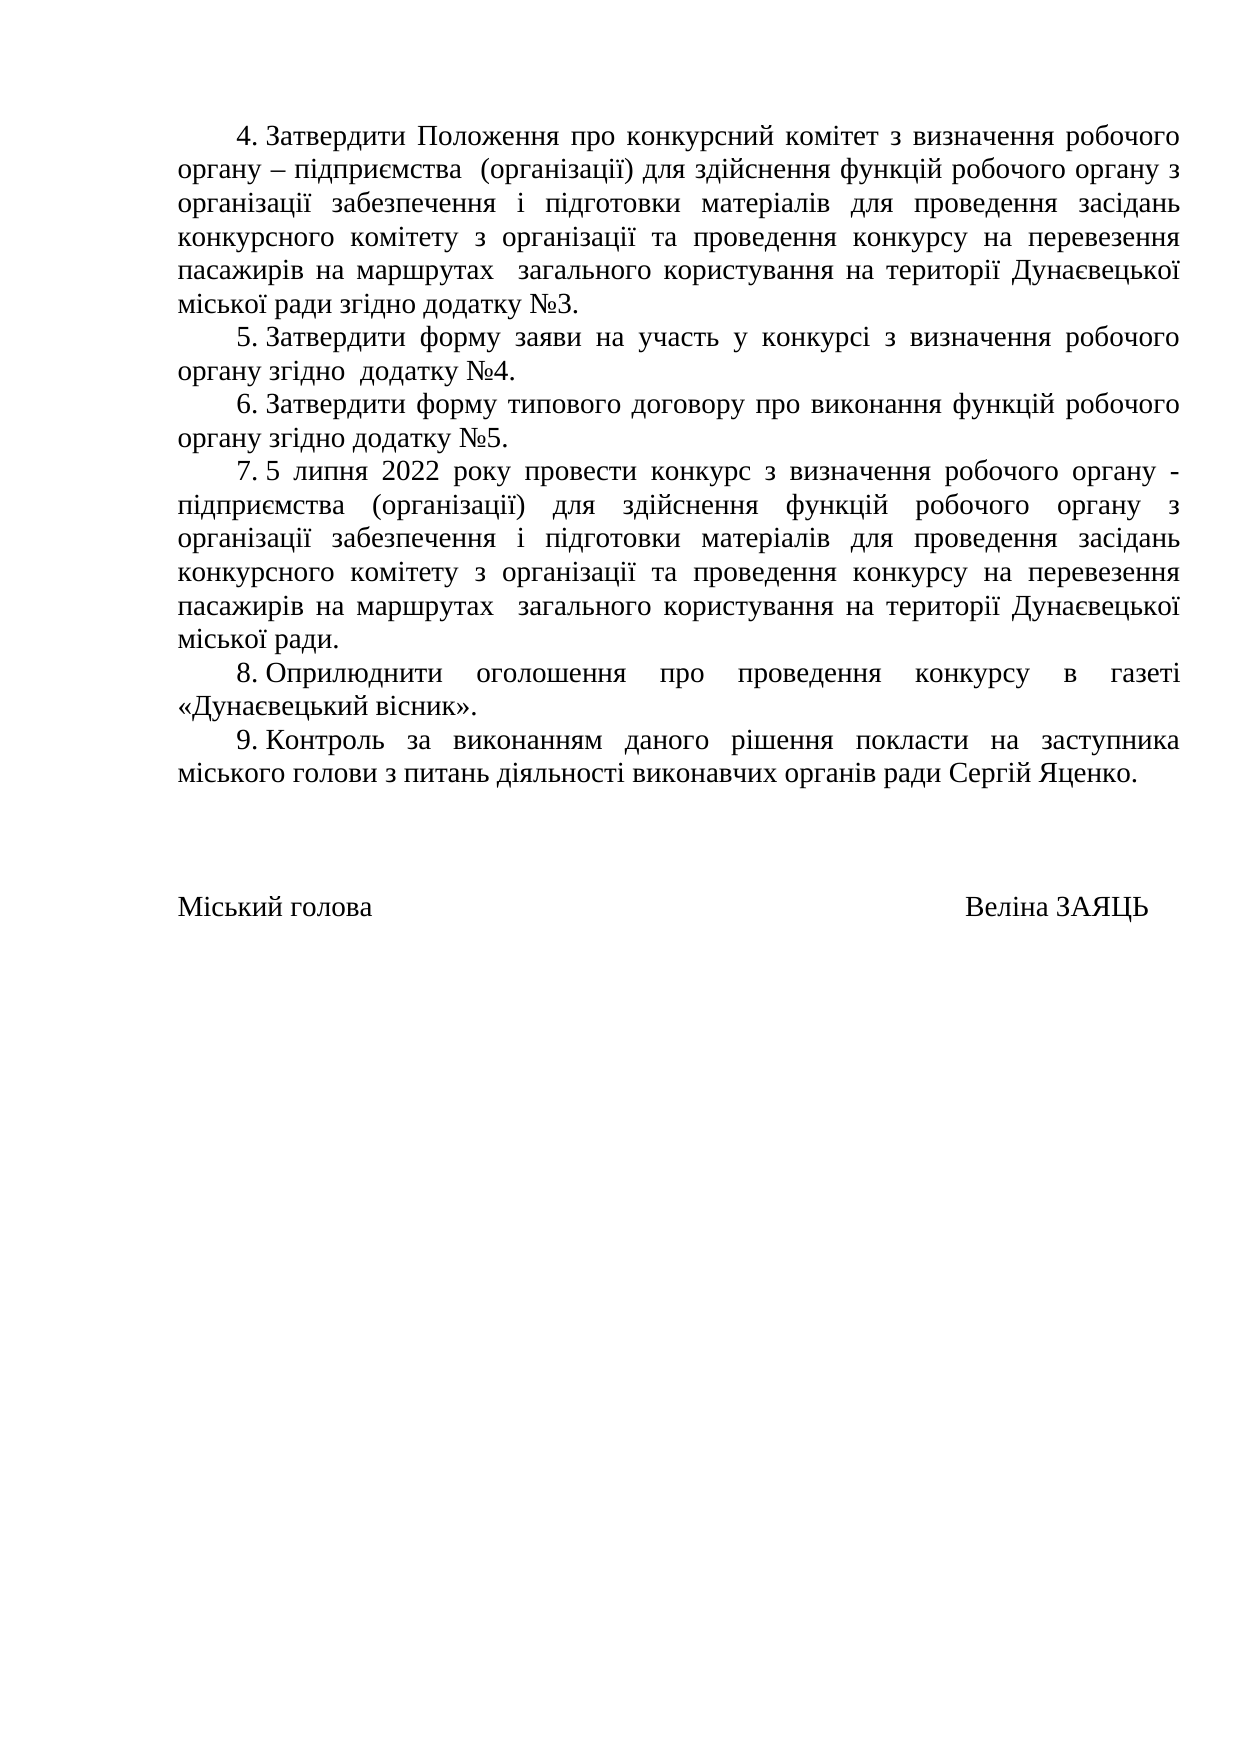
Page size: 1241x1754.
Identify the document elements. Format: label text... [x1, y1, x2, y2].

text 5. Затвердити форму заяви на участь у конкурсі з визначення робочого органу згідно додатку №4. [177, 319, 1181, 386]
text 4. Затвердити Положення про конкурсний комітет з визначення робочого органу – підприємства (організації) для здійснення функцій робочого органу з організації забезпечення і підготовки матеріалів для проведення засідань конкурсного комітету з організації та проведення конкурсу на перевезення пасажирів на маршрутах загального користування на території Дунаєвецької міської ради згідно додатку №3. [177, 118, 1181, 319]
text Міський голова Веліна ЗАЯЦЬ [177, 889, 1181, 923]
text 9. Контроль за виконанням даного рішення покласти на заступника міського голови з питань діяльності виконавчих органів ради Сергій Яценко. [177, 722, 1181, 789]
text 8. Оприлюднити оголошення про проведення конкурсу в газеті «Дунаєвецький вісник». [177, 655, 1181, 722]
text 7. 5 липня 2022 року провести конкурс з визначення робочого органу - підприємства (організації) для здійснення функцій робочого органу з організації забезпечення і підготовки матеріалів для проведення засідань конкурсного комітету з організації та проведення конкурсу на перевезення пасажирів на маршрутах загального користування на території Дунаєвецької міської ради. [177, 453, 1181, 655]
text 6. Затвердити форму типового договору про виконання функцій робочого органу згідно додатку №5. [177, 386, 1181, 453]
